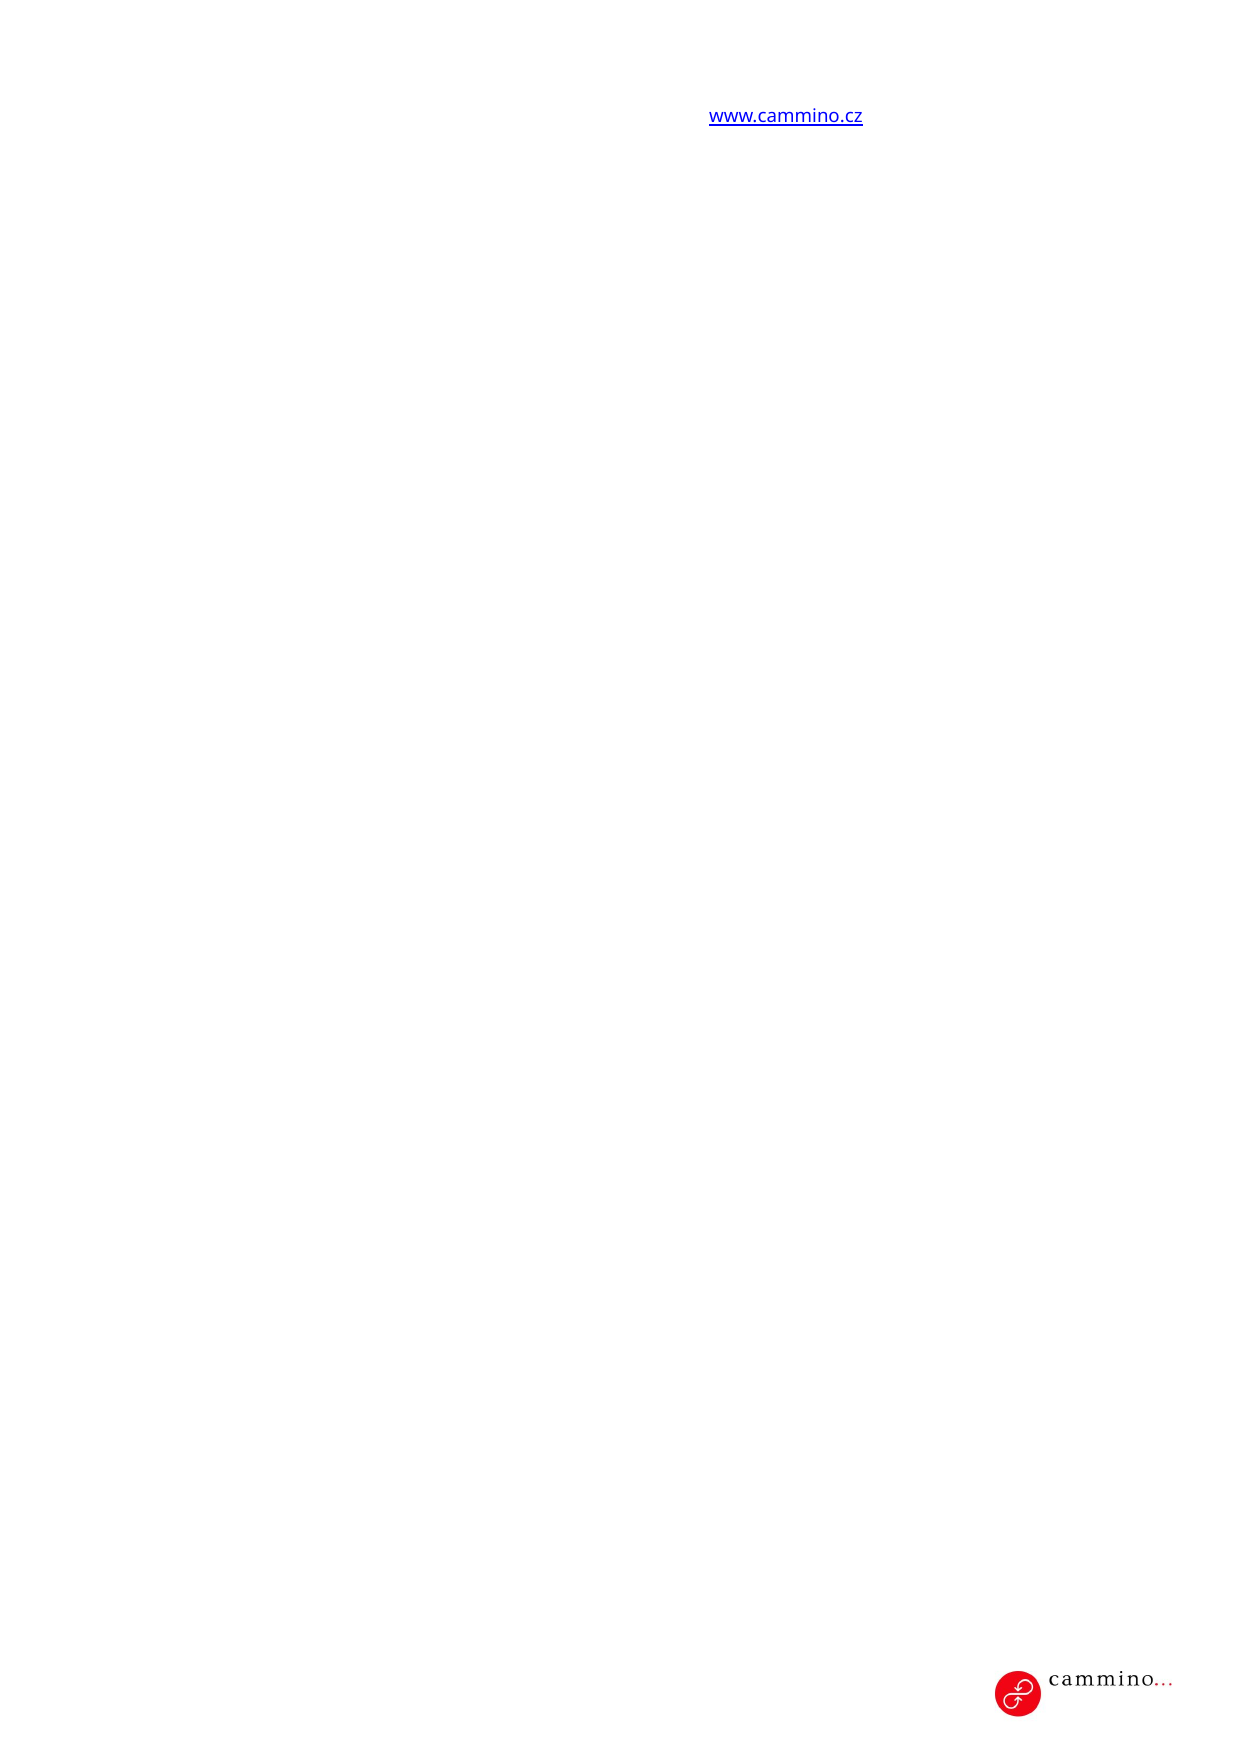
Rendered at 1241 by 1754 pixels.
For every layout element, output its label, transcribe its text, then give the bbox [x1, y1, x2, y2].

text www.cammino.cz [118, 102, 1122, 128]
picture [978, 1655, 1188, 1733]
